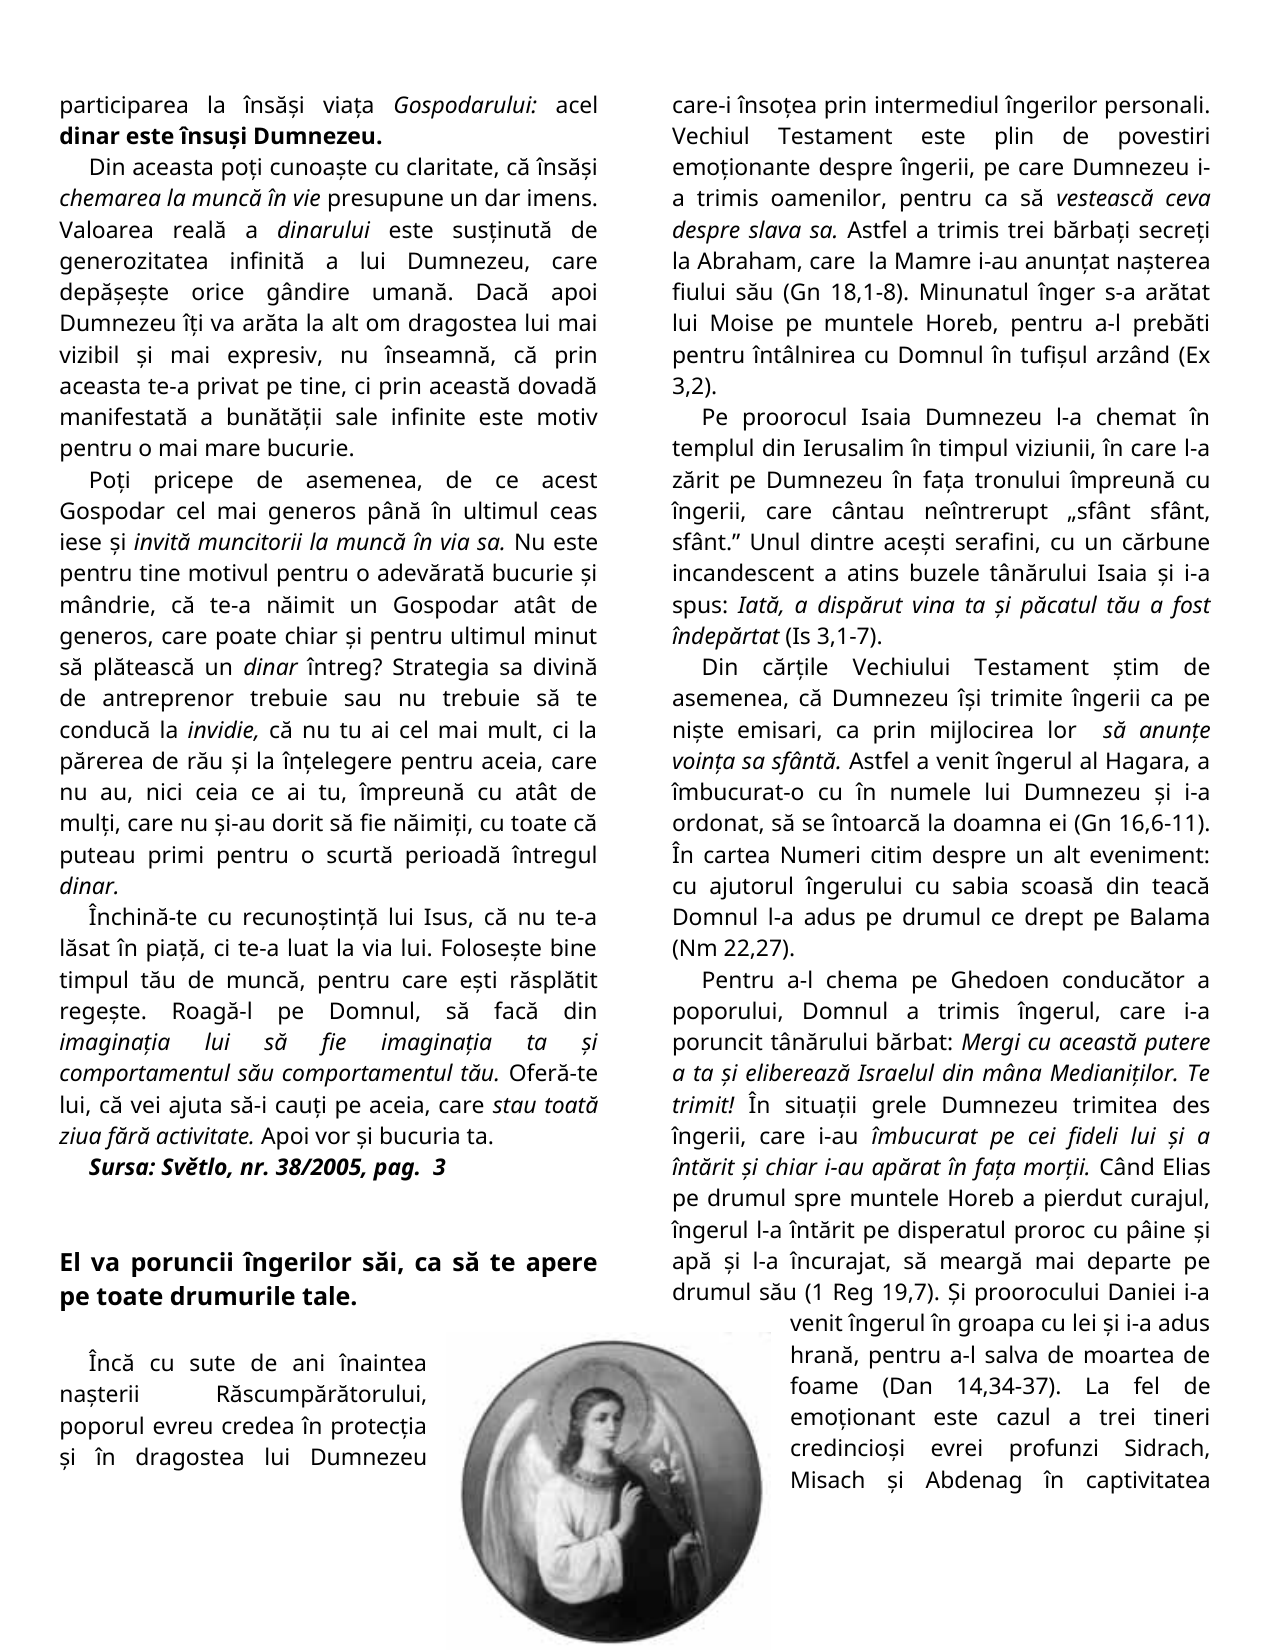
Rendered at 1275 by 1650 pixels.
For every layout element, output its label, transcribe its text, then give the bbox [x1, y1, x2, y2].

text Poți pricepe de asemenea, de ce acest Gospodar cel mai generos până în ultimul ceas iese și invită muncitorii la muncă în via sa. Nu este pentru tine motivul pentru o adevărată bucurie și mândrie, că te-a năimit un Gospodar atât de generos, care poate chiar și pentru ultimul minut să plătească un dinar întreg? Strategia sa divină de antreprenor trebuie sau nu trebuie să te conducă la invidie, că nu tu ai cel mai mult, ci la părerea de rău și la înțelegere pentru aceia, care nu au, nici ceia ce ai tu, împreună cu atât de mulți, care nu și-au dorit să fie năimiți, cu toate că puteau primi pentru o scurtă perioadă întregul dinar. [59, 464, 598, 901]
text Din cărțile Vechiului Testament știm de asemenea, că Dumnezeu își trimite îngerii ca pe niște emisari, ca prin mijlocirea lor să anunțe voința sa sfântă. Astfel a venit îngerul al Hagara, a îmbucurat-o cu în numele lui Dumnezeu și i-a ordonat, să se întoarcă la doamna ei (Gn 16,6-11). În cartea Numeri citim despre un alt eveniment: cu ajutorul îngerului cu sabia scoasă din teacă Domnul l-a adus pe drumul ce drept pe Balama (Nm 22,27). [672, 651, 1211, 964]
text Încă cu sute de ani înaintea nașterii Răscumpărătorului, poporul evreu credea în protecția și în dragostea lui Dumnezeu care-i însoțea prin intermediul îngerilor personali. Vechiul Testament este plin de povestiri emoționante despre îngerii, pe care Dumnezeu i-a trimis oamenilor, pentru ca să vestească ceva despre slava sa. Astfel a trimis trei bărbați secreți la Abraham, care la Mamre i-au anunțat nașterea fiului său (Gn 18,1-8). Minunatul înger s-a arătat lui Moise pe muntele Horeb, pentru a-l prebăti pentru întâlnirea cu Domnul în tufișul arzând (Ex 3,2). [59, 1347, 446, 1472]
text Sursa: Světlo, nr. 38/2005, pag. 3 [59, 1151, 598, 1182]
text Închină-te cu recunoștință lui Isus, că nu te-a lăsat în piață, ci te-a luat la via lui. Folosește bine timpul tău de muncă, pentru care ești răsplătit regește. Roagă-l pe Domnul, să facă din imaginația lui să fie imaginația ta și comportamentul său comportamentul tău. Oferă-te lui, că vei ajuta să-i cauți pe aceia, care stau toată ziua fără activitate. Apoi vor și bucuria ta. [59, 901, 598, 1151]
text Încă cu sute de ani înaintea nașterii Răscumpărătorului, poporul evreu credea în protecția și în dragostea lui Dumnezeu care-i însoțea prin intermediul îngerilor personali. Vechiul Testament este plin de povestiri emoționante despre îngerii, pe care Dumnezeu i-a trimis oamenilor, pentru ca să vestească ceva despre slava sa. Astfel a trimis trei bărbați secreți la Abraham, care la Mamre i-au anunțat nașterea fiului său (Gn 18,1-8). Minunatul înger s-a arătat lui Moise pe muntele Horeb, pentru a-l prebăti pentru întâlnirea cu Domnul în tufișul arzând (Ex 3,2). [672, 89, 1211, 401]
text El va poruncii îngerilor săi, ca să te apere pe toate drumurile tale. [59, 1245, 598, 1313]
text Din aceasta poți cunoaște cu claritate, că însăși chemarea la muncă în vie presupune un dar imens. Valoarea reală a dinarului este susținută de generozitatea infinită a lui Dumnezeu, care depășește orice gândire umană. Dacă apoi Dumnezeu îți va arăta la alt om dragostea lui mai vizibil și mai expresiv, nu înseamnă, că prin aceasta te-a privat pe tine, ci prin această dovadă manifestată a bunătății sale infinite este motiv pentru o mai mare bucurie. [59, 151, 598, 464]
text Pe proorocul Isaia Dumnezeu l-a chemat în templul din Ierusalim în timpul viziunii, în care l-a zărit pe Dumnezeu în fața tronului împreună cu îngerii, care cântau neîntrerupt „sfânt sfânt, sfânt.” Unul dintre acești serafini, cu un cărbune incandescent a atins buzele tânărului Isaia și i-a spus: Iată, a dispărut vina ta și păcatul tău a fost îndepărtat (Is 3,1-7). [672, 401, 1211, 651]
